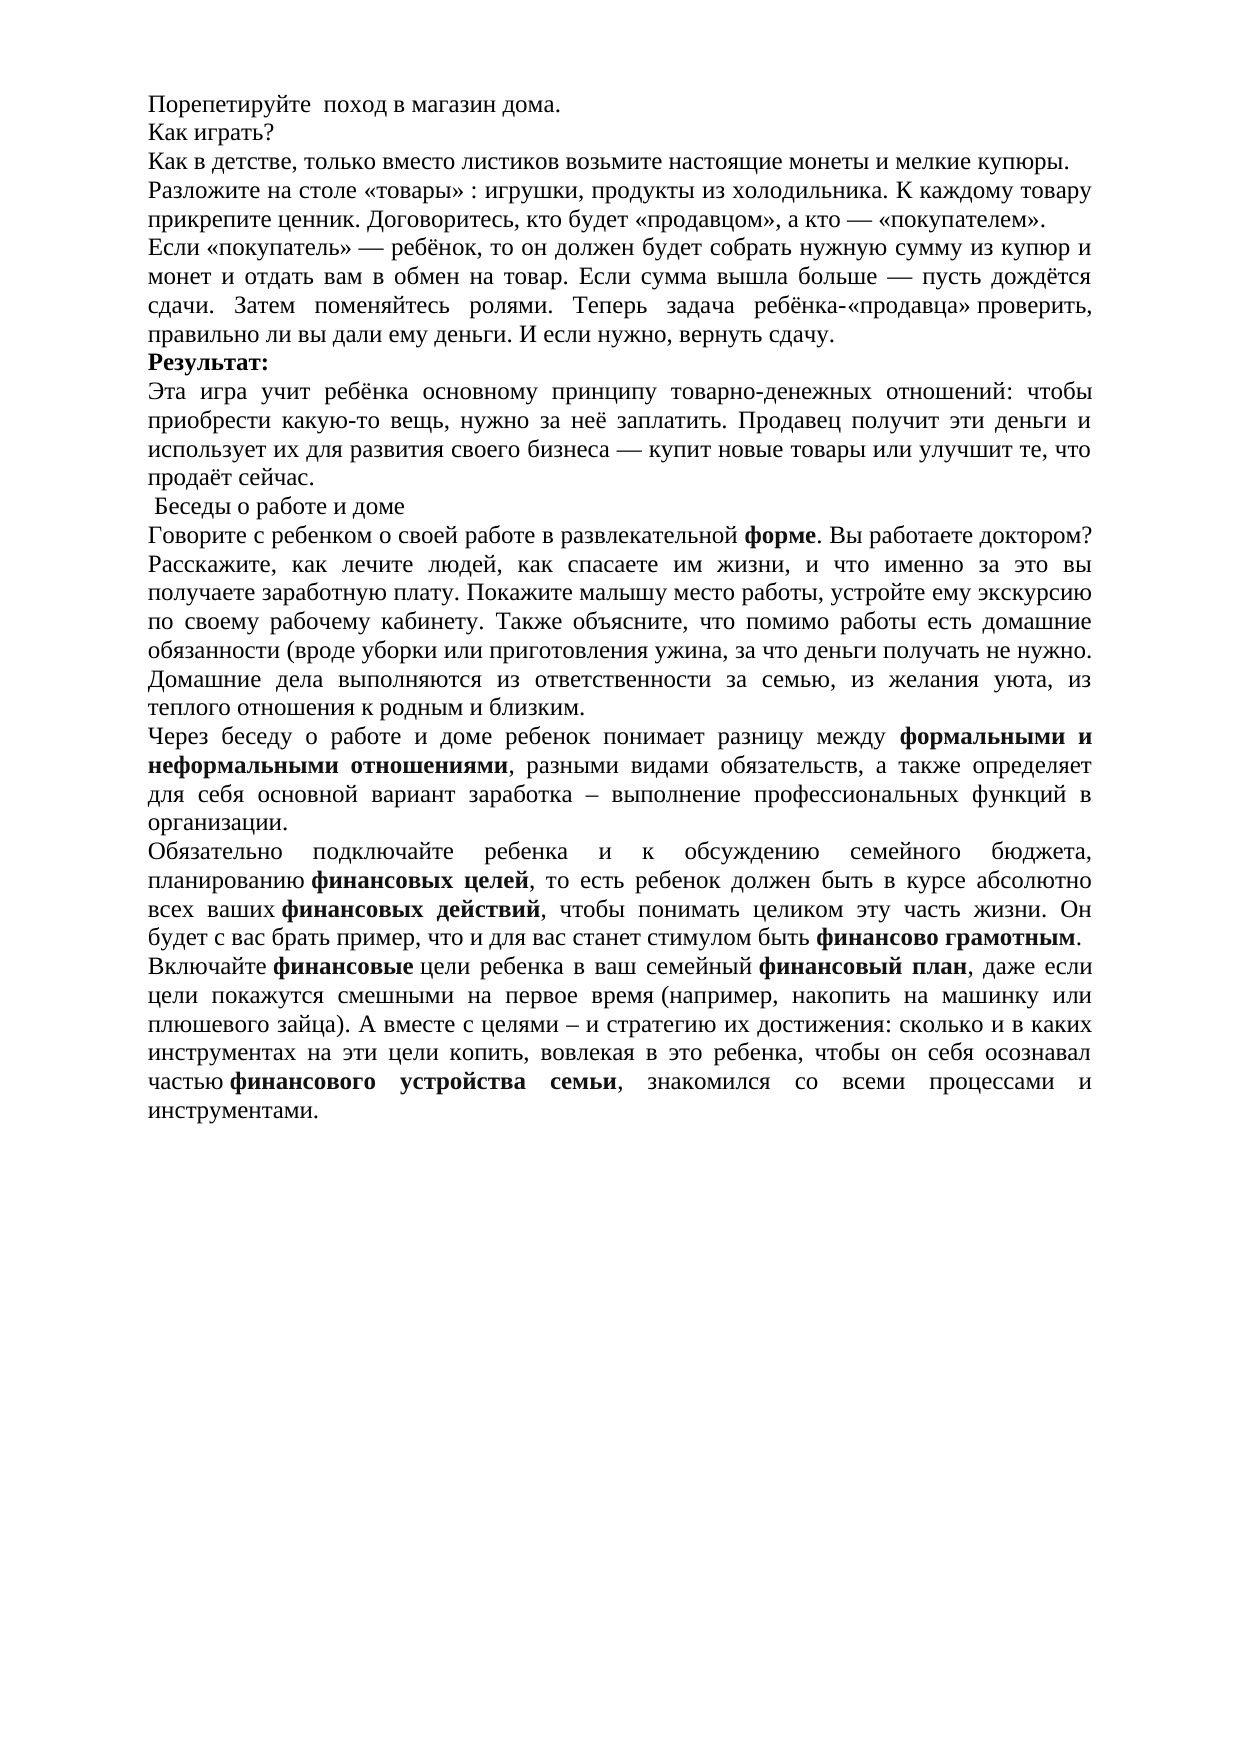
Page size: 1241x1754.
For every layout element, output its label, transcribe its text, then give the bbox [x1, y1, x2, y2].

text Беседы о работе и доме [148, 491, 1093, 520]
text Включайте финансовые цели ребенка в ваш семейный финансовый план, даже если цели покажутся смешными на первое время (например, накопить на машинку или плюшевого зайца). А вместе с целями – и стратегию их достижения: сколько и в каких инструментах на эти цели копить, вовлекая в это ребенка, чтобы он себя осознавал частью финансового устройства семьи, знакомился со всеми процессами и инструментами. [148, 951, 1093, 1124]
text Через беседу о работе и доме ребенок понимает разницу между формальными и неформальными отношениями, разными видами обязательств, а также определяет для себя основной вариант заработка – выполнение профессиональных функций в организации. [148, 721, 1093, 836]
text Обязательно подключайте ребенка и к обсуждению семейного бюджета, планированию финансовых целей, то есть ребенок должен быть в курсе абсолютно всех ваших финансовых действий, чтобы понимать целиком эту часть жизни. Он будет с вас брать пример, что и для вас станет стимулом быть финансово грамотным. [148, 836, 1093, 951]
text Порепетируйте поход в магазин дома. [148, 89, 1093, 117]
text Разложите на столе «товары» : игрушки, продукты из холодильника. К каждому товару прикрепите ценник. Договоритесь, кто будет «продавцом», а кто — «покупателем». [148, 175, 1093, 232]
text Как играть? [148, 117, 1093, 146]
text Результат: [148, 347, 1093, 376]
text Говорите с ребенком о своей работе в развлекательной форме. Вы работаете доктором? Расскажите, как лечите людей, как спасаете им жизни, и что именно за это вы получаете заработную плату. Покажите малышу место работы, устройте ему экскурсию по своему рабочему кабинету. Также объясните, что помимо работы есть домашние обязанности (вроде уборки или приготовления ужина, за что деньги получать не нужно. Домашние дела выполняются из ответственности за семью, из желания уюта, из теплого отношения к родным и близким. [148, 520, 1093, 721]
text Если «покупатель» — ребёнок, то он должен будет собрать нужную сумму из купюр и монет и отдать вам в обмен на товар. Если сумма вышла больше — пусть дождётся сдачи. Затем поменяйтесь ролями. Теперь задача ребёнка-«продавца» проверить, правильно ли вы дали ему деньги. И если нужно, вернуть сдачу. [148, 232, 1093, 347]
text Как в детстве, только вместо листиков возьмите настоящие монеты и мелкие купюры. [148, 146, 1093, 175]
text Эта игра учит ребёнка основному принципу товарно-денежных отношений: чтобы приобрести какую-то вещь, нужно за неё заплатить. Продавец получит эти деньги и использует их для развития своего бизнеса — купит новые товары или улучшит те, что продаёт сейчас. [148, 376, 1093, 491]
